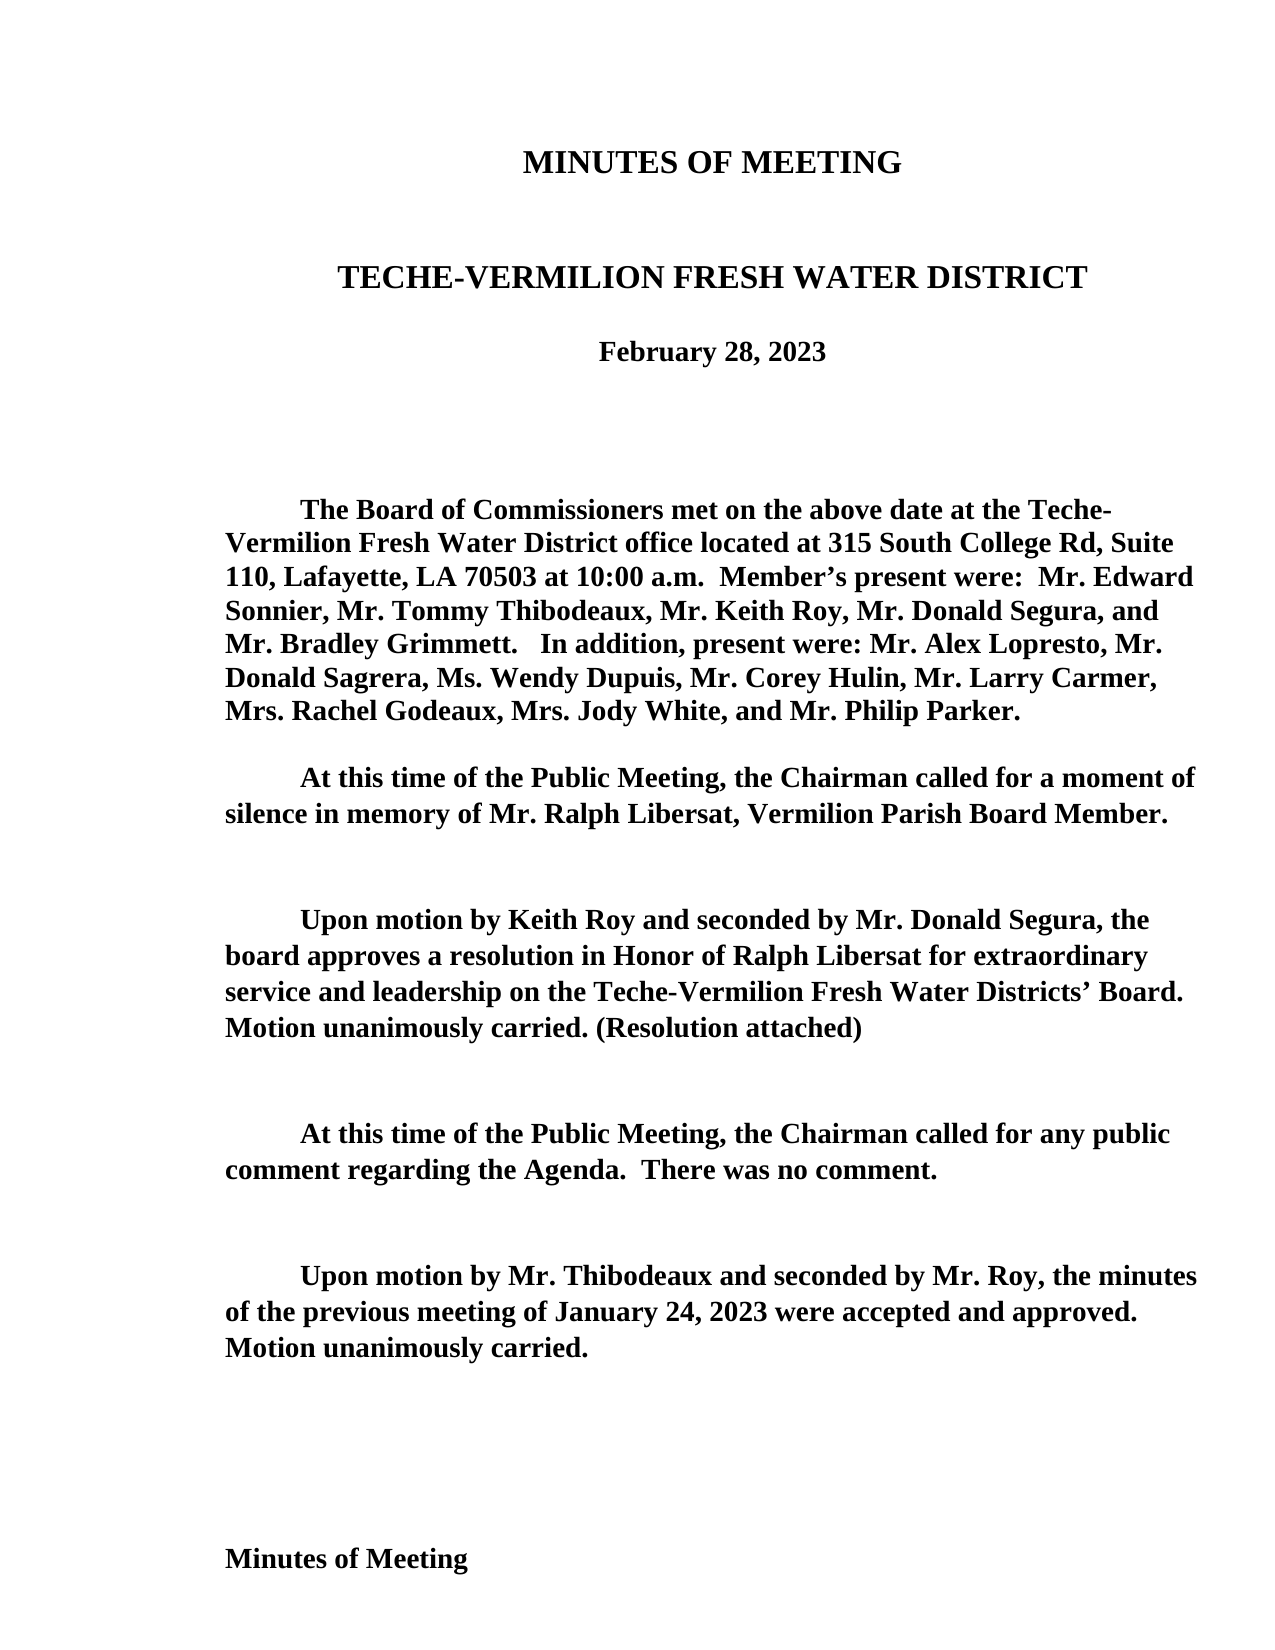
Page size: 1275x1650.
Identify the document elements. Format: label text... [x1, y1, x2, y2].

text Upon motion by Keith Roy and seconded by Mr. Donald Segura, the board approves a resolution in Honor of Ralph Libersat for extraordinary service and leadership on the Teche-Vermilion Fresh Water Districts’ Board. Motion unanimously carried. (Resolution attached) [225, 902, 1200, 1044]
text TECHE-VERMILION FRESH WATER DISTRICT [225, 257, 1200, 295]
text At this time of the Public Meeting, the Chairman called for any public comment regarding the Agenda. There was no comment. [225, 1116, 1200, 1186]
text The Board of Commissioners met on the above date at the Teche-Vermilion Fresh Water District office located at 315 South College Rd, Suite 110, Lafayette, LA 70503 at 10:00 a.m. Member’s present were: Mr. Edward Sonnier, Mr. Tommy Thibodeaux, Mr. Keith Roy, Mr. Donald Segura, and Mr. Bradley Grimmett. In addition, present were: Mr. Alex Lopresto, Mr. Donald Sagrera, Ms. Wendy Dupuis, Mr. Corey Hulin, Mr. Larry Carmer, Mrs. Rachel Godeaux, Mrs. Jody White, and Mr. Philip Parker. [225, 492, 1200, 727]
text February 28, 2023 [225, 334, 1200, 367]
text Upon motion by Mr. Thibodeaux and seconded by Mr. Roy, the minutes of the previous meeting of January 24, 2023 were accepted and approved. Motion unanimously carried. [225, 1258, 1200, 1364]
text At this time of the Public Meeting, the Chairman called for a moment of silence in memory of Mr. Ralph Libersat, Vermilion Parish Board Member. [225, 760, 1200, 830]
text MINUTES OF MEETING [225, 142, 1200, 180]
text Minutes of Meeting [225, 1541, 1200, 1575]
